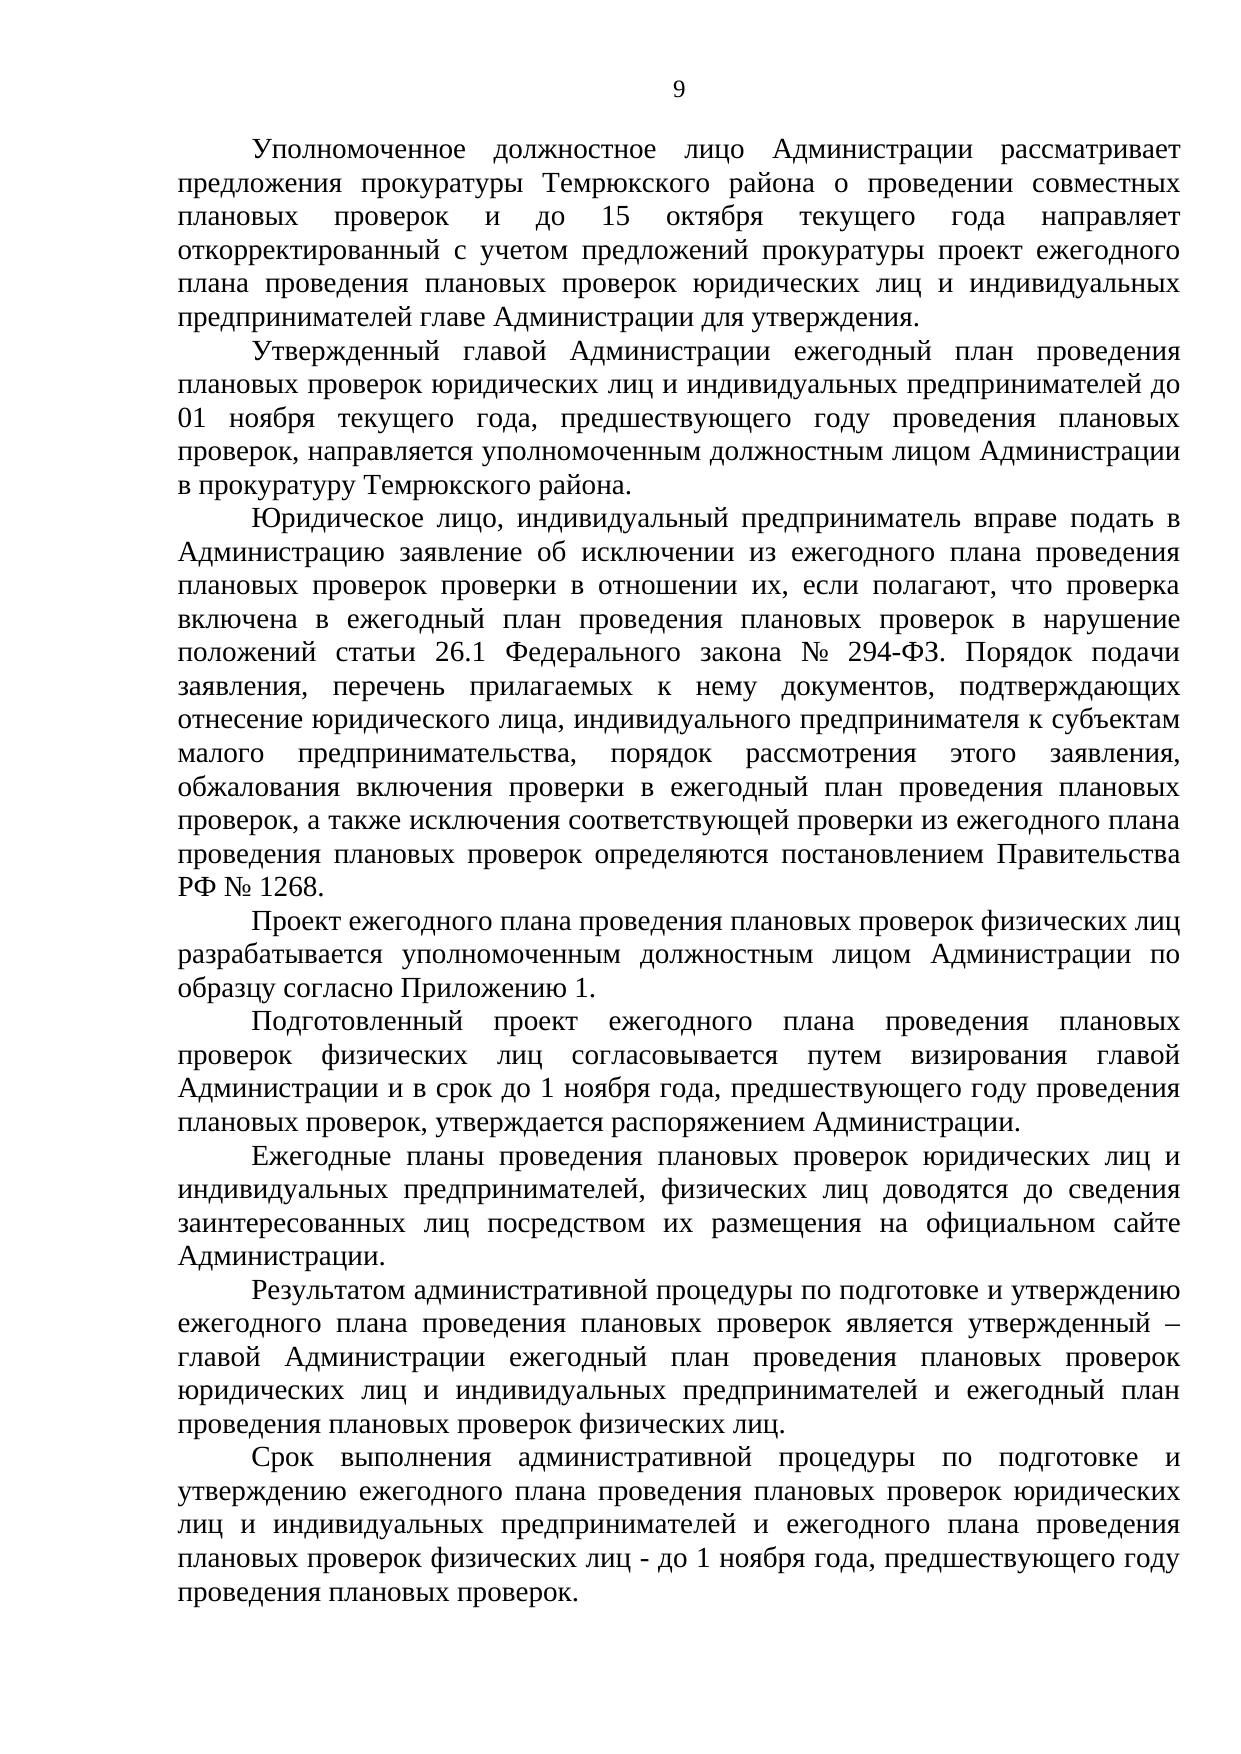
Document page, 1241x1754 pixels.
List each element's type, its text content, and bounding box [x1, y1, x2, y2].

text Подготовленный проект ежегодного плана проведения плановых проверок физических лиц согласовывается путем визирования главой Администрации и в срок до 1 ноября года, предшествующего году проведения плановых проверок, утверждается распоряжением Администрации. [177, 1003, 1181, 1138]
text Срок выполнения административной процедуры по подготовке и утверждению ежегодного плана проведения плановых проверок юридических лиц и индивидуальных предпринимателей и ежегодного плана проведения плановых проверок физических лиц - до 1 ноября года, предшествующего году проведения плановых проверок. [177, 1439, 1181, 1607]
text Утвержденный главой Администрации ежегодный план проведения плановых проверок юридических лиц и индивидуальных предпринимателей до 01 ноября текущего года, предшествующего году проведения плановых проверок, направляется уполномоченным должностным лицом Администрации в прокуратуру Темрюкского района. [177, 333, 1181, 500]
text Уполномоченное должностное лицо Администрации рассматривает предложения прокуратуры Темрюкского района о проведении совместных плановых проверок и до 15 октября текущего года направляет откорректированный с учетом предложений прокуратуры проект ежегодного плана проведения плановых проверок юридических лиц и индивидуальных предпринимателей главе Администрации для утверждения. [177, 131, 1181, 333]
text Проект ежегодного плана проведения плановых проверок физических лиц разрабатывается уполномоченным должностным лицом Администрации по образцу согласно Приложению 1. [177, 903, 1181, 1003]
text Ежегодные планы проведения плановых проверок юридических лиц и индивидуальных предпринимателей, физических лиц доводятся до сведения заинтересованных лиц посредством их размещения на официальном сайте Администрации. Результатом административной процедуры по подготовке и утверждению ежегодного плана проведения плановых проверок является утвержденный – главой Администрации ежегодный план проведения плановых проверок юридических лиц и индивидуальных предпринимателей и ежегодный план проведения плановых проверок физических лиц. [177, 1138, 1181, 1439]
text Юридическое лицо, индивидуальный предприниматель вправе подать в Администрацию заявление об исключении из ежегодного плана проведения плановых проверок проверки в отношении их, если полагают, что проверка включена в ежегодный план проведения плановых проверок в нарушение положений статьи 26.1 Федерального закона № 294-ФЗ. Порядок подачи заявления, перечень прилагаемых к нему документов, подтверждающих отнесение юридического лица, индивидуального предпринимателя к субъектам малого предпринимательства, порядок рассмотрения этого заявления, обжалования включения проверки в ежегодный план проведения плановых проверок, а также исключения соответствующей проверки из ежегодного плана проведения плановых проверок определяются постановлением Правительства РФ № 1268. [177, 500, 1181, 903]
